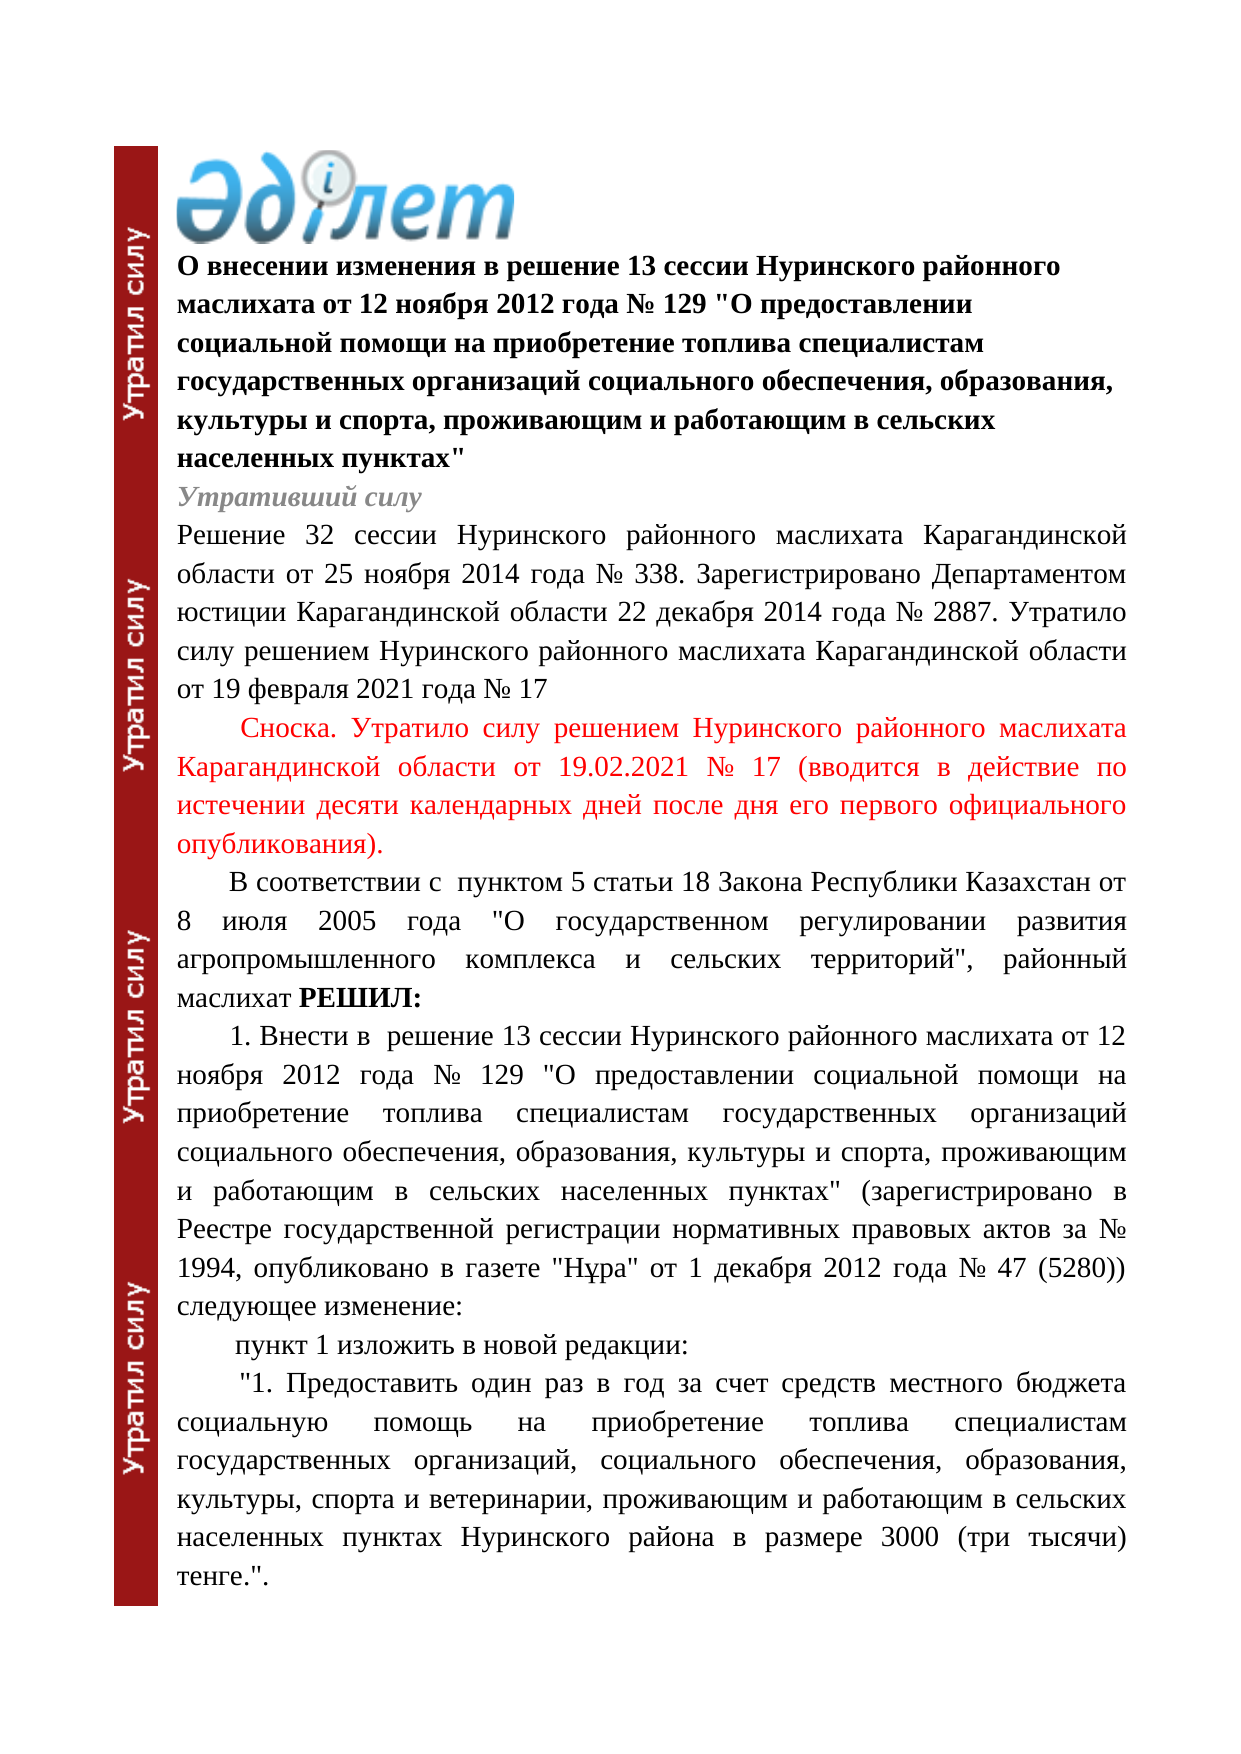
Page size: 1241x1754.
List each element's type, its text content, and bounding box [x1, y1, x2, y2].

picture [114, 1592, 158, 1606]
text Решение 32 сессии Нуринского районного маслихата Карагандинской области от 25 ноября 2014 года № 338. Зарегистрировано Департаментом юстиции Карагандинской области 22 декабря 2014 года № 2887. Утратило силу решением Нуринского районного маслихата Карагандинской области от 19 февраля 2021 года № 17 [112, 517, 1128, 705]
picture [114, 1360, 158, 1365]
text Утративший силу [112, 479, 1128, 512]
picture [114, 705, 158, 710]
text О внесении изменения в решение 13 сессии Нуринского районного маслихата от 12 ноября 2012 года № 129 "О предоставлении социальной помощи на приобретение топлива специалистам государственных организаций социального обеспечения, образования, культуры и спорта, проживающим и работающим в сельских населенных пунктах" [112, 248, 1128, 474]
picture [114, 1013, 158, 1018]
text В соответствии с пунктом 5 статьи 18 Закона Республики Казахстан от 8 июля 2005 года "О государственном регулировании развития агропромышленного комплекса и сельских территорий", районный маслихат РЕШИЛ: [112, 864, 1128, 1013]
picture [176, 150, 515, 244]
picture [114, 859, 158, 864]
picture [114, 1322, 158, 1327]
text Сноска. Утратило силу решением Нуринского районного маслихата Карагандинской области от 19.02.2021 № 17 (вводится в действие по истечении десяти календарных дней после дня его первого официального опубликования). [112, 710, 1128, 859]
text "1. Предоставить один раз в год за счет средств местного бюджета социальную помощь на приобретение топлива специалистам государственных организаций, социального обеспечения, образования, культуры, спорта и ветеринарии, проживающим и работающим в сельских населенных пунктах Нуринского района в размере 3000 (три тысячи) тенге.". [112, 1365, 1128, 1592]
text пункт 1 изложить в новой редакции: [112, 1327, 1128, 1360]
text 1. Внести в решение 13 сессии Нуринского районного маслихата от 12 ноября 2012 года № 129 "О предоставлении социальной помощи на приобретение топлива специалистам государственных организаций социального обеспечения, образования, культуры и спорта, проживающим и работающим в сельских населенных пунктах" (зарегистрировано в Реестре государственной регистрации нормативных правовых актов за № 1994, опубликовано в газете "Нұра" от 1 декабря 2012 года № 47 (5280)) следующее изменение: [112, 1018, 1128, 1322]
picture [114, 474, 158, 479]
picture [114, 146, 158, 248]
picture [114, 512, 158, 517]
